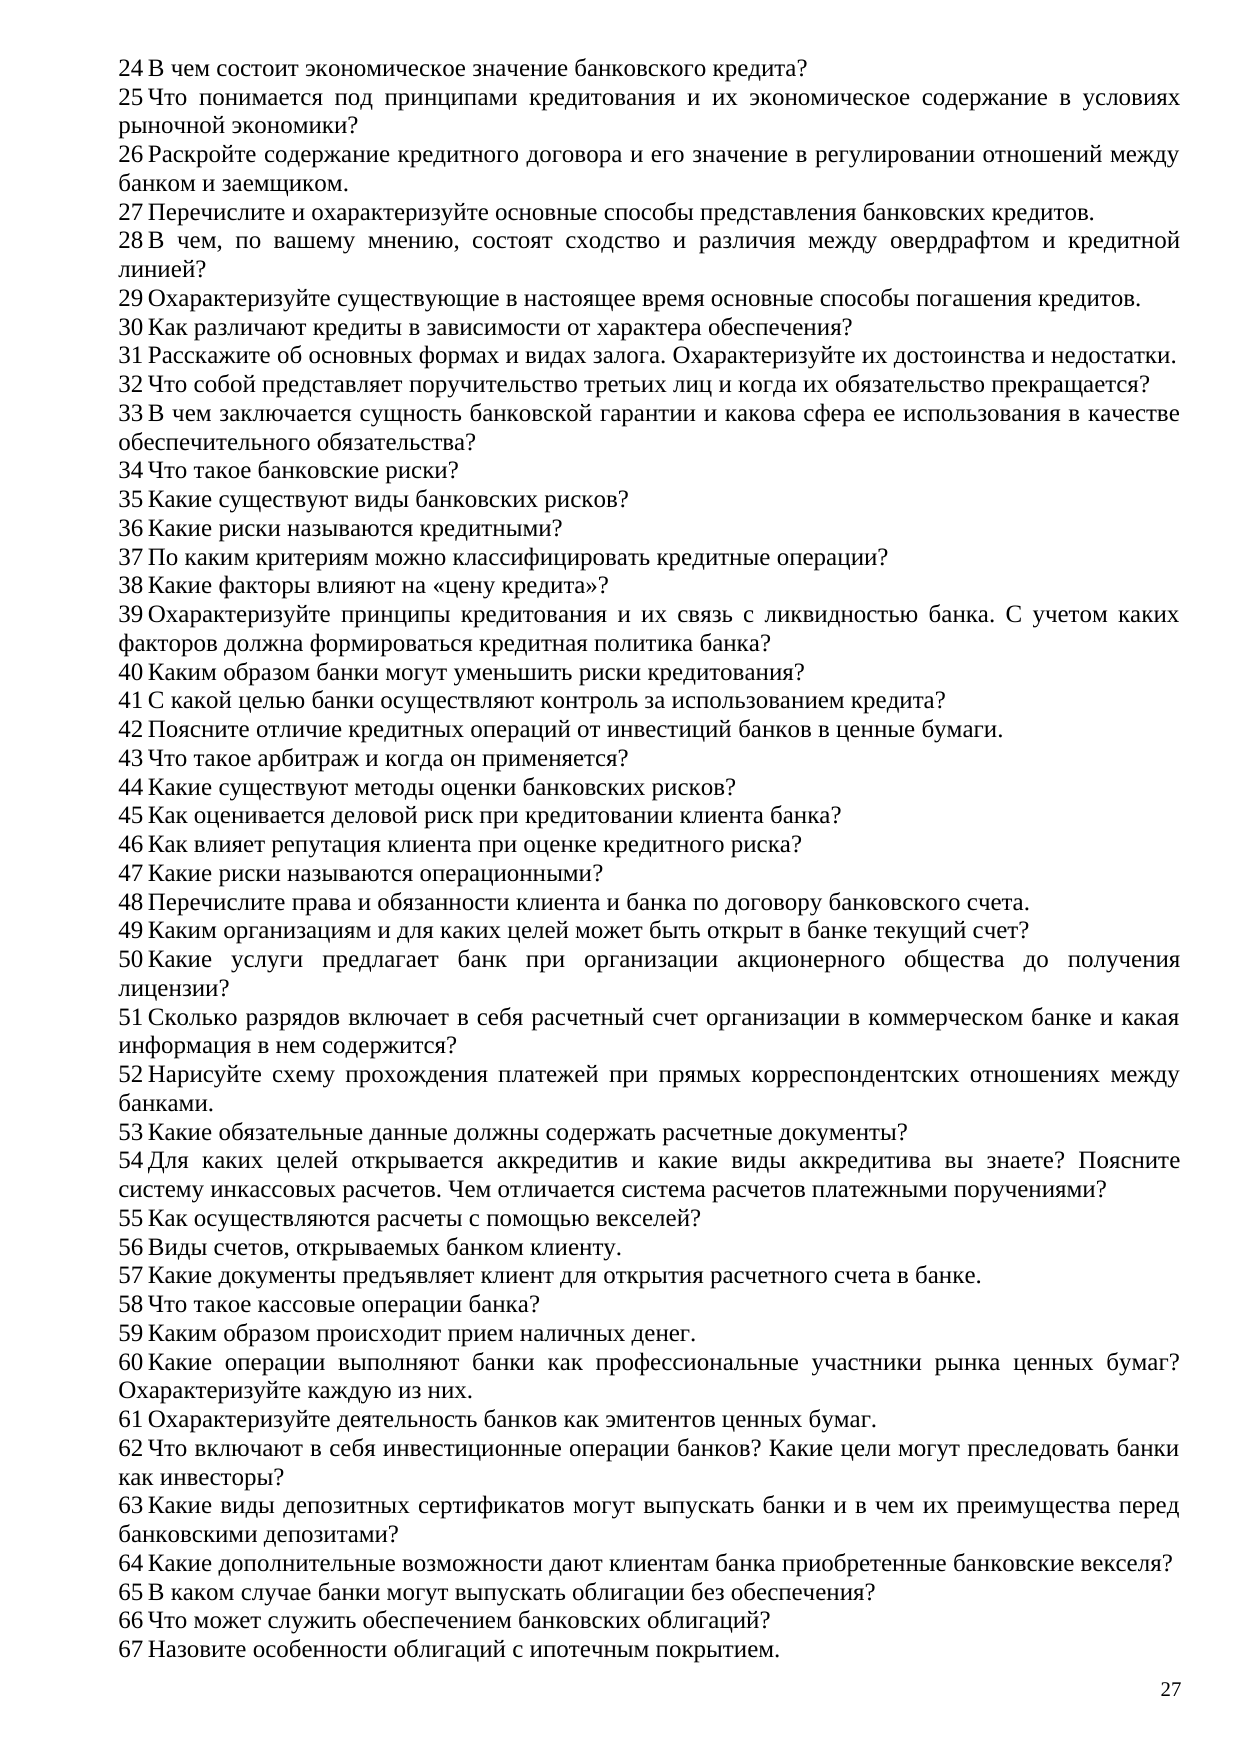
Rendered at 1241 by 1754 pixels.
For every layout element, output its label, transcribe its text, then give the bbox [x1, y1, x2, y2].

list Какие риски называются кредитными? [118, 513, 1181, 542]
list Что такое кассовые операции банка? [118, 1289, 1181, 1318]
list Каким организациям и для каких целей может быть открыт в банке текущий счет? [118, 916, 1181, 944]
list Какие виды депозитных сертификатов могут выпускать банки и в чем их преимущества перед банковскими депозитами? [118, 1491, 1181, 1548]
list Что собой представляет поручительство третьих лиц и когда их обязательство прекращается? [118, 369, 1181, 398]
list Как оценивается деловой риск при кредитовании клиента банка? [118, 801, 1181, 829]
list Что такое банковские риски? [118, 456, 1181, 484]
list С какой целью банки осуществляют контроль за использованием кредита? [118, 686, 1181, 714]
list Как различают кредиты в зависимости от характера обеспечения? [118, 312, 1181, 341]
list Каким образом происходит прием наличных денег. [118, 1318, 1181, 1347]
list Какие риски называются операционными? [118, 858, 1181, 887]
list Расскажите об основных формах и видах залога. Охарактеризуйте их достоинства и недостатки. [118, 341, 1181, 369]
list Назовите особенности облигаций с ипотечным покрытием. [118, 1634, 1181, 1663]
list Что может служить обеспечением банковских облигаций? [118, 1606, 1181, 1634]
list Каким образом банки могут уменьшить риски кредитования? [118, 657, 1181, 686]
list Какие существуют методы оценки банковских рисков? [118, 772, 1181, 801]
list По каким критериям можно классифицировать кредитные операции? [118, 542, 1181, 571]
list В чем состоит экономическое значение банковского кредита? [118, 53, 1181, 82]
list Что такое арбитраж и когда он применяется? [118, 743, 1181, 772]
list В чем заключается сущность банковской гарантии и какова сфера ее использования в качестве обеспечительного обязательства? [118, 398, 1181, 456]
list Перечислите и охарактеризуйте основные способы представления банковских кредитов. [118, 197, 1181, 226]
list Перечислите права и обязанности клиента и банка по договору банковского счета. [118, 887, 1181, 916]
list Какие операции выполняют банки как профессиональные участники рынка ценных бумаг? Охарактеризуйте каждую из них. [118, 1347, 1181, 1404]
list Что понимается под принципами кредитования и их экономическое содержание в условиях рыночной экономики? [118, 82, 1181, 139]
list Сколько разрядов включает в себя расчетный счет организации в коммерческом банке и какая информация в нем содержится? [118, 1002, 1181, 1059]
list Какие дополнительные возможности дают клиентам банка приобретенные банковские векселя? [118, 1548, 1181, 1577]
list Виды счетов, открываемых банком клиенту. [118, 1232, 1181, 1261]
list Охарактеризуйте деятельность банков как эмитентов ценных бумаг. [118, 1404, 1181, 1433]
list Какие услуги предлагает банк при организации акционерного общества до получения лицензии? [118, 944, 1181, 1002]
list Раскройте содержание кредитного договора и его значение в регулировании отношений между банком и заемщиком. [118, 139, 1181, 197]
list Какие существуют виды банковских рисков? [118, 484, 1181, 513]
list Какие обязательные данные должны содержать расчетные документы? [118, 1117, 1181, 1146]
list Какие факторы влияют на «цену кредита»? [118, 571, 1181, 599]
list Нарисуйте схему прохождения платежей при прямых корреспондентских отношениях между банками. [118, 1059, 1181, 1117]
list В чем, по вашему мнению, состоят сходство и различия между овердрафтом и кредитной линией? [118, 226, 1181, 283]
list Охарактеризуйте принципы кредитования и их связь с ликвидностью банка. С учетом каких факторов должна формироваться кредитная политика банка? [118, 599, 1181, 657]
list Как влияет репутация клиента при оценке кредитного риска? [118, 829, 1181, 858]
list Поясните отличие кредитных операций от инвестиций банков в ценные бумаги. [118, 714, 1181, 743]
list Что включают в себя инвестиционные операции банков? Какие цели могут преследовать банки как инвесторы? [118, 1433, 1181, 1491]
list Какие документы предъявляет клиент для открытия расчетного счета в банке. [118, 1261, 1181, 1289]
list Охарактеризуйте существующие в настоящее время основные способы погашения кредитов. [118, 283, 1181, 312]
list Для каких целей открывается аккредитив и какие виды аккредитива вы знаете? Поясните систему инкассовых расчетов. Чем отличается система расчетов платежными поручениями? [118, 1146, 1181, 1203]
list В каком случае банки могут выпускать облигации без обеспечения? [118, 1577, 1181, 1606]
list Как осуществляются расчеты с помощью векселей? [118, 1203, 1181, 1232]
